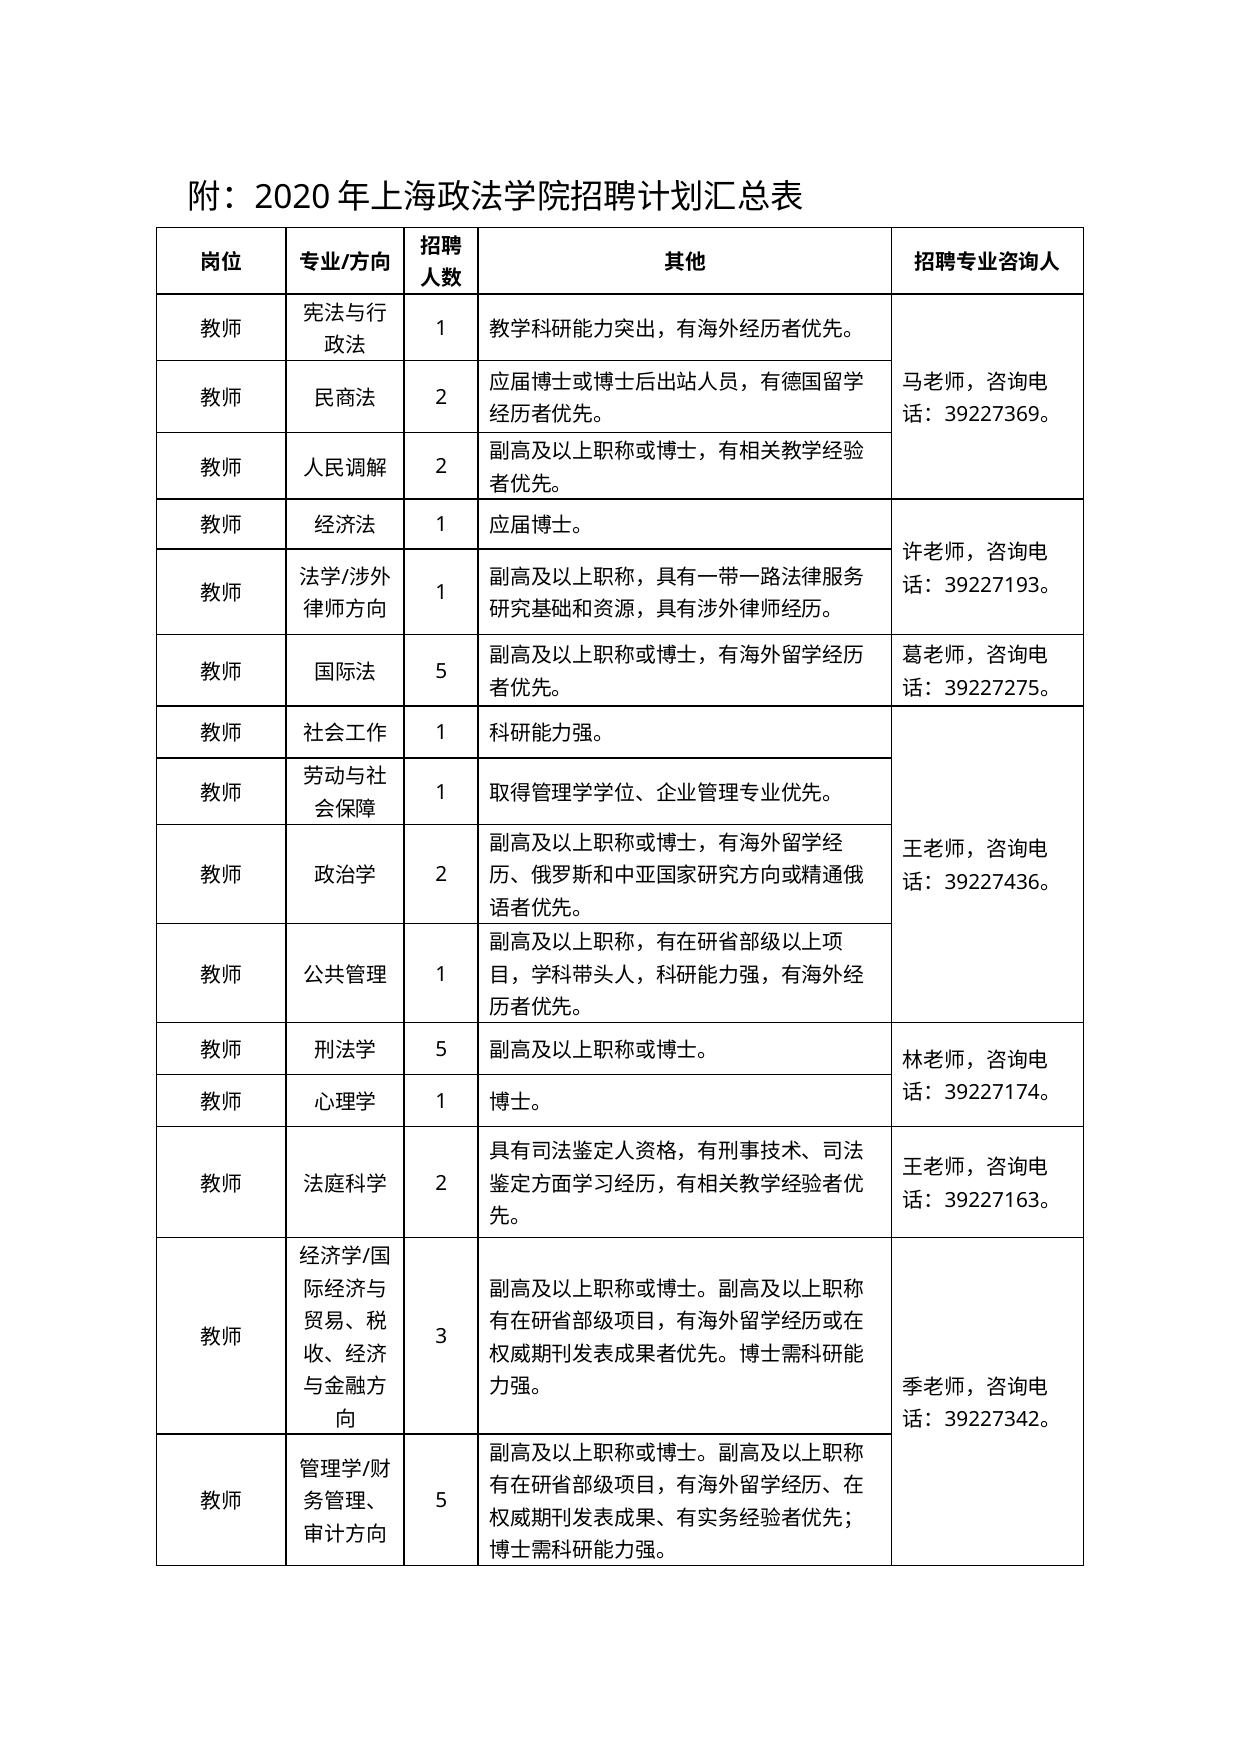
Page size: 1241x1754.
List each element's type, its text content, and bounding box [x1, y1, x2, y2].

table_cell 1 [405, 759, 477, 823]
table_cell 博士。 [479, 1075, 891, 1126]
table_cell 管理学/财务管理、审计方向 [287, 1435, 403, 1565]
table_cell 1 [405, 500, 477, 548]
table_cell 副高及以上职称或博士。 [479, 1023, 891, 1074]
table_cell 1 [405, 1075, 477, 1126]
table_cell 教师 [157, 295, 285, 359]
table_cell 副高及以上职称或博士。副高及以上职称有在研省部级项目，有海外留学经历或在权威期刊发表成果者优先。博士需科研能力强。 [479, 1238, 891, 1433]
table_cell 教师 [157, 924, 285, 1022]
table_cell 3 [405, 1238, 477, 1433]
table_cell 教师 [157, 361, 285, 432]
table_header 招聘人数 [405, 228, 477, 293]
table_cell 副高及以上职称或博士。副高及以上职称有在研省部级项目，有海外留学经历、在权威期刊发表成果、有实务经验者优先；博士需科研能力强。 [479, 1435, 891, 1565]
table_cell 副高及以上职称，具有一带一路法律服务研究基础和资源，具有涉外律师经历。 [479, 550, 891, 634]
table_cell 2 [405, 825, 477, 923]
table_cell 人民调解 [287, 433, 403, 498]
table_cell 季老师，咨询电话：39227342。 [892, 1238, 1083, 1565]
table_cell 教师 [157, 1075, 285, 1126]
table_cell 教师 [157, 1127, 285, 1237]
table_header 其他 [479, 228, 891, 293]
table_cell 林老师，咨询电话：39227174。 [892, 1023, 1083, 1126]
table_cell 取得管理学学位、企业管理专业优先。 [479, 759, 891, 823]
table_cell 心理学 [287, 1075, 403, 1126]
table_cell 公共管理 [287, 924, 403, 1022]
table_cell 教学科研能力突出，有海外经历者优先。 [479, 295, 891, 359]
table_cell 教师 [157, 635, 285, 705]
table_cell 应届博士。 [479, 500, 891, 548]
table_cell 教师 [157, 1238, 285, 1433]
table_cell 教师 [157, 500, 285, 548]
table_cell 副高及以上职称或博士，有海外留学经历者优先。 [479, 635, 891, 705]
table_cell 1 [405, 924, 477, 1022]
table_cell 具有司法鉴定人资格，有刑事技术、司法鉴定方面学习经历，有相关教学经验者优先。 [479, 1127, 891, 1237]
table_cell 副高及以上职称或博士，有海外留学经历、俄罗斯和中亚国家研究方向或精通俄语者优先。 [479, 825, 891, 923]
table_cell 1 [405, 707, 477, 757]
table_cell 科研能力强。 [479, 707, 891, 757]
table_cell 1 [405, 550, 477, 634]
table_cell 1 [405, 295, 477, 359]
table_cell 教师 [157, 759, 285, 823]
table_cell 葛老师，咨询电话：39227275。 [892, 635, 1083, 705]
table_cell 法庭科学 [287, 1127, 403, 1237]
table_cell 法学/涉外律师方向 [287, 550, 403, 634]
text 附：2020年上海政法学院招聘计划汇总表 [187, 162, 1053, 227]
table_cell 2 [405, 433, 477, 498]
table_header 招聘专业咨询人 [892, 228, 1083, 293]
table_cell 教师 [157, 1435, 285, 1565]
table_cell 副高及以上职称或博士，有相关教学经验者优先。 [479, 433, 891, 498]
table_cell 5 [405, 1435, 477, 1565]
table_header 岗位 [157, 228, 285, 293]
table_cell 2 [405, 361, 477, 432]
table_cell 马老师，咨询电话：39227369。 [892, 295, 1083, 498]
table_cell 教师 [157, 707, 285, 757]
table_cell 宪法与行政法 [287, 295, 403, 359]
table_cell 5 [405, 1023, 477, 1074]
table_cell 应届博士或博士后出站人员，有德国留学经历者优先。 [479, 361, 891, 432]
table_cell 经济学/国际经济与贸易、税收、经济与金融方向 [287, 1238, 403, 1433]
table_cell 王老师，咨询电话：39227436。 [892, 707, 1083, 1022]
table_cell 劳动与社会保障 [287, 759, 403, 823]
table_cell 教师 [157, 550, 285, 634]
table_cell 经济法 [287, 500, 403, 548]
table_header 专业/方向 [287, 228, 403, 293]
table_cell 政治学 [287, 825, 403, 923]
table_cell 教师 [157, 1023, 285, 1074]
table_cell 副高及以上职称，有在研省部级以上项目，学科带头人，科研能力强，有海外经历者优先。 [479, 924, 891, 1022]
table_cell 5 [405, 635, 477, 705]
table_cell 社会工作 [287, 707, 403, 757]
table_cell 教师 [157, 433, 285, 498]
table_cell 王老师，咨询电话：39227163。 [892, 1127, 1083, 1237]
table_cell 许老师，咨询电话：39227193。 [892, 500, 1083, 634]
table_cell 教师 [157, 825, 285, 923]
table_cell 刑法学 [287, 1023, 403, 1074]
table_cell 2 [405, 1127, 477, 1237]
table_cell 民商法 [287, 361, 403, 432]
table_cell 国际法 [287, 635, 403, 705]
